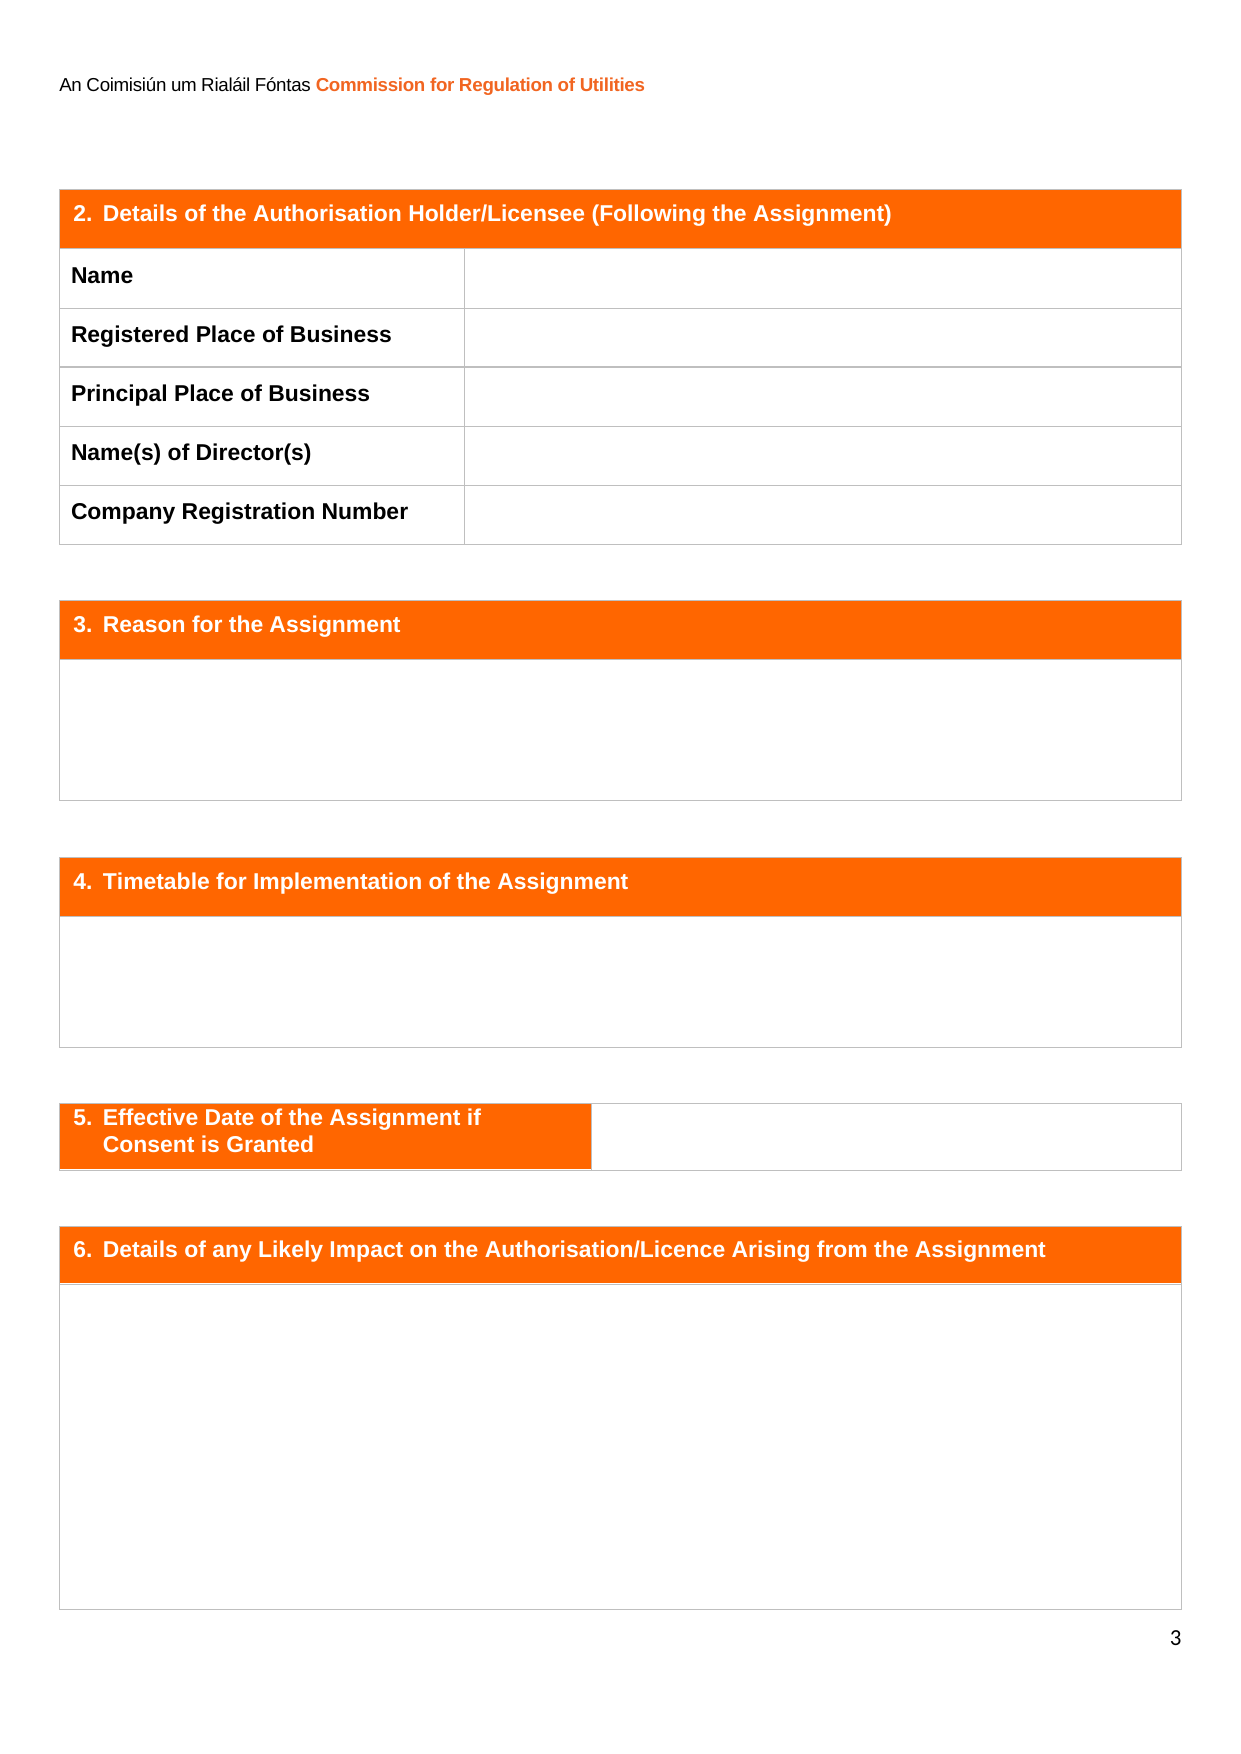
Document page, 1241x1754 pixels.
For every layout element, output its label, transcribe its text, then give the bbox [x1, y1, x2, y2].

table_cell [465, 486, 1181, 544]
table_cell [465, 249, 1181, 307]
table_header Details of any Likely Impact on the Authorisation/Licence Arising from the Assignment [60, 1227, 1181, 1283]
table_header Effective Date of the Assignment if Consent is Granted [60, 1104, 591, 1169]
table_cell Registered Place of Business [60, 309, 464, 366]
table_cell Company Registration Number [60, 486, 464, 544]
table_cell [465, 427, 1181, 484]
table_header Details of the Authorisation Holder/Licensee (Following the Assignment) [60, 190, 1181, 248]
table_header Timetable for Implementation of the Assignment [60, 858, 1181, 916]
table_header [592, 1104, 1181, 1169]
table_cell [465, 309, 1181, 366]
table_cell [60, 660, 1181, 800]
table_cell [60, 1285, 1181, 1609]
table_cell Name [60, 249, 464, 307]
table_cell [60, 917, 1181, 1047]
table_cell Principal Place of Business [60, 368, 464, 426]
table_cell Name(s) of Director(s) [60, 427, 464, 484]
table_cell [465, 368, 1181, 426]
table_header Reason for the Assignment [60, 601, 1181, 659]
